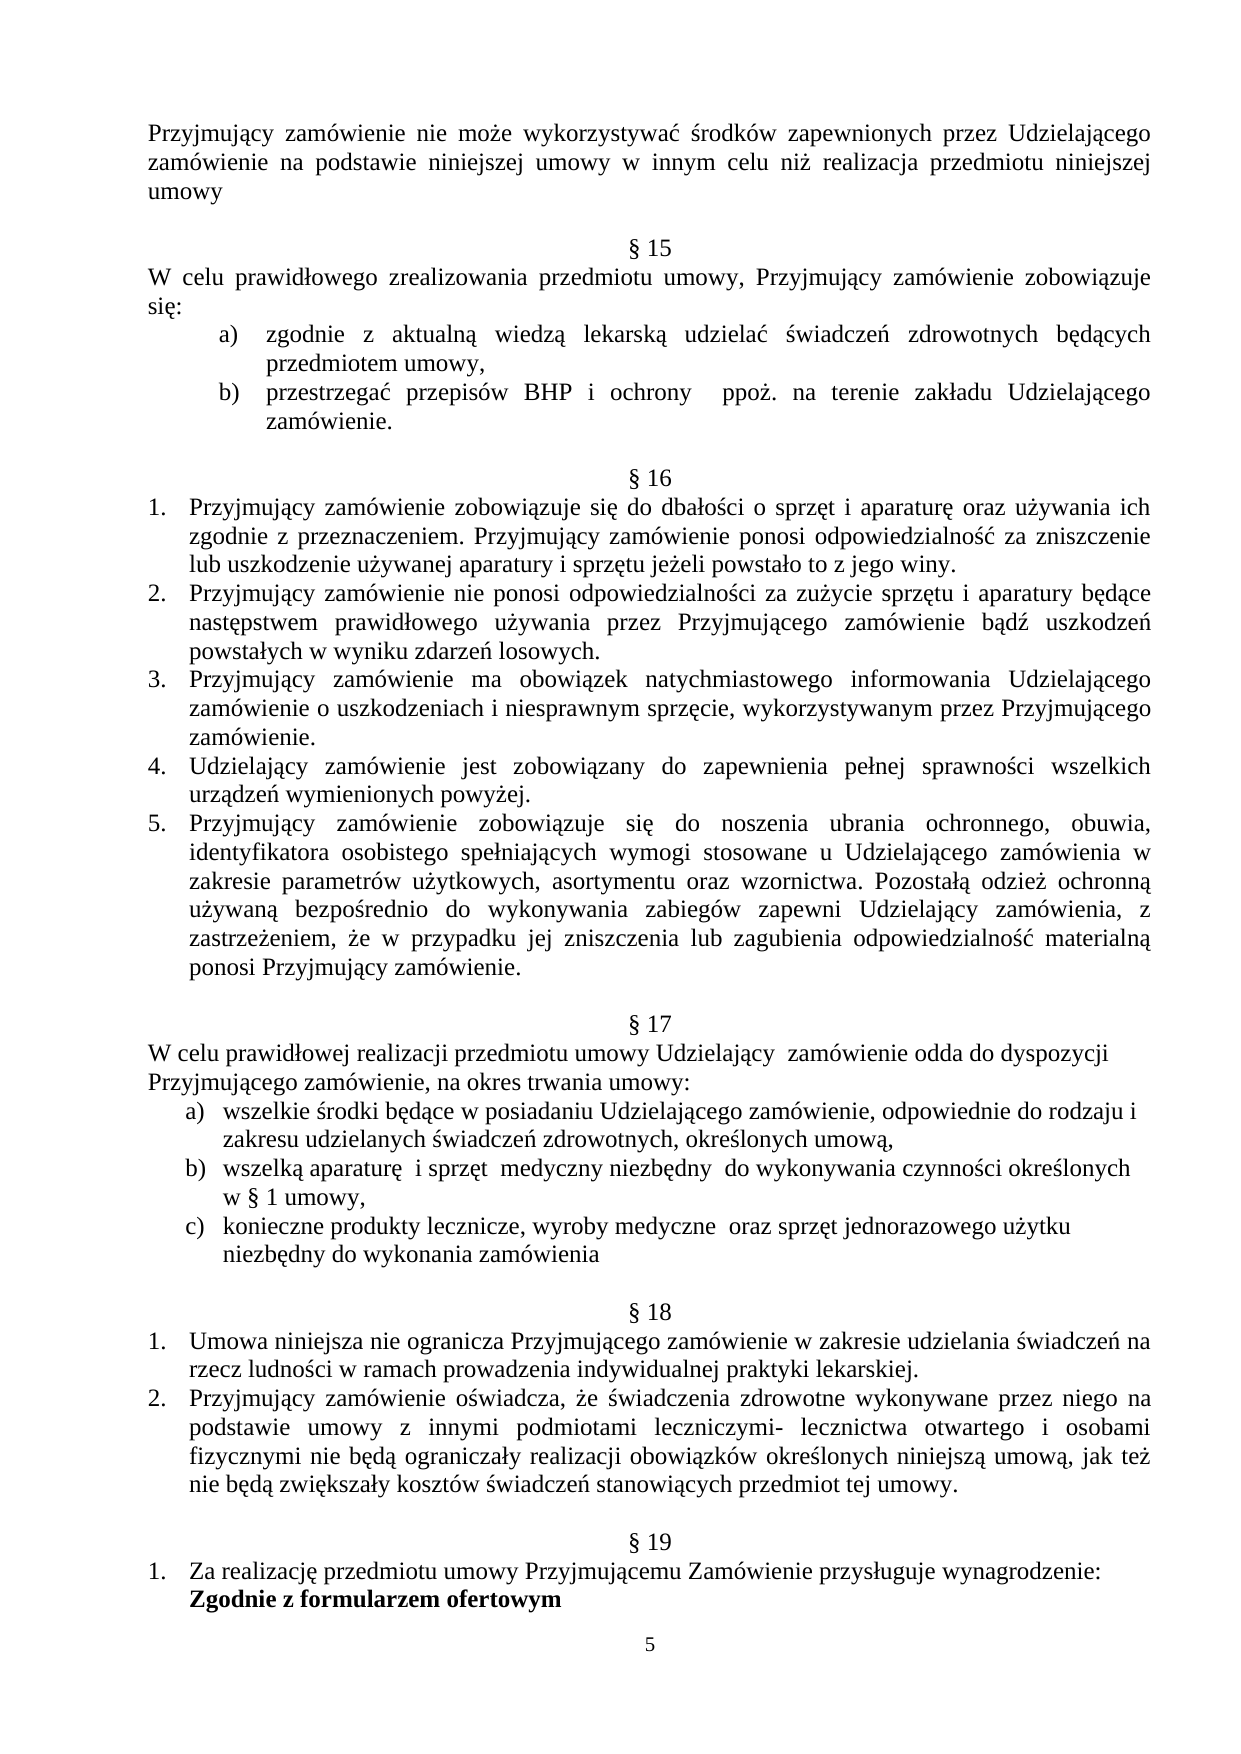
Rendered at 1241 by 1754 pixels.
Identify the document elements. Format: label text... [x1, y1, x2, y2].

list Za realizację przedmiotu umowy Przyjmującemu Zamówienie przysługuje wynagrodzenie: [148, 1556, 1152, 1584]
text W celu prawidłowego zrealizowania przedmiotu umowy, Przyjmujący zamówienie zobowiązuje się: [148, 262, 1152, 319]
text W celu prawidłowej realizacji przedmiotu umowy Udzielający zamówienie odda do dyspozycji Przyjmującego zamówienie, na okres trwania umowy: [148, 1038, 1152, 1096]
list zgodnie z aktualną wiedzą lekarską udzielać świadczeń zdrowotnych będących przedmiotem umowy, [218, 319, 1152, 377]
list wszelkie środki będące w posiadaniu Udzielającego zamówienie, odpowiednie do rodzaju i zakresu udzielanych świadczeń zdrowotnych, określonych umową, [185, 1096, 1152, 1153]
list Przyjmujący zamówienie nie ponosi odpowiedzialności za zużycie sprzętu i aparatury będące następstwem prawidłowego używania przez Przyjmującego zamówienie bądź uszkodzeń powstałych w wyniku zdarzeń losowych. [148, 578, 1152, 664]
text § 16 [148, 463, 1152, 492]
list wszelką aparaturę i sprzęt medyczny niezbędny do wykonywania czynności określonych w § 1 umowy, [185, 1153, 1152, 1211]
text § 18 [148, 1297, 1152, 1326]
list konieczne produkty lecznicze, wyroby medyczne oraz sprzęt jednorazowego użytku niezbędny do wykonania zamówienia [185, 1211, 1152, 1268]
text § 19 [148, 1527, 1152, 1556]
text § 17 [148, 1009, 1152, 1038]
list Przyjmujący zamówienie oświadcza, że świadczenia zdrowotne wykonywane przez niego na podstawie umowy z innymi podmiotami leczniczymi- lecznictwa otwartego i osobami fizycznymi nie będą ograniczały realizacji obowiązków określonych niniejszą umową, jak też nie będą zwiększały kosztów świadczeń stanowiących przedmiot tej umowy. [148, 1383, 1152, 1498]
list Przyjmujący zamówienie zobowiązuje się do dbałości o sprzęt i aparaturę oraz używania ich zgodnie z przeznaczeniem. Przyjmujący zamówienie ponosi odpowiedzialność za zniszczenie lub uszkodzenie używanej aparatury i sprzętu jeżeli powstało to z jego winy. [148, 492, 1152, 578]
text Zgodnie z formularzem ofertowym [189, 1584, 1152, 1613]
list Udzielający zamówienie jest zobowiązany do zapewnienia pełnej sprawności wszelkich urządzeń wymienionych powyżej. [148, 751, 1152, 808]
list Przyjmujący zamówienie zobowiązuje się do noszenia ubrania ochronnego, obuwia, identyfikatora osobistego spełniających wymogi stosowane u Udzielającego zamówienia w zakresie parametrów użytkowych, asortymentu oraz wzornictwa. Pozostałą odzież ochronną używaną bezpośrednio do wykonywania zabiegów zapewni Udzielający zamówienia, z zastrzeżeniem, że w przypadku jej zniszczenia lub zagubienia odpowiedzialność materialną ponosi Przyjmujący zamówienie. [148, 808, 1152, 981]
list przestrzegać przepisów BHP i ochrony ppoż. na terenie zakładu Udzielającego zamówienie. [218, 377, 1152, 434]
list Przyjmujący zamówienie ma obowiązek natychmiastowego informowania Udzielającego zamówienie o uszkodzeniach i niesprawnym sprzęcie, wykorzystywanym przez Przyjmującego zamówienie. [148, 664, 1152, 751]
text § 15 [148, 233, 1152, 262]
list Umowa niniejsza nie ogranicza Przyjmującego zamówienie w zakresie udzielania świadczeń na rzecz ludności w ramach prowadzenia indywidualnej praktyki lekarskiej. [148, 1326, 1152, 1383]
text Przyjmujący zamówienie nie może wykorzystywać środków zapewnionych przez Udzielającego zamówienie na podstawie niniejszej umowy w innym celu niż realizacja przedmiotu niniejszej umowy [148, 118, 1152, 204]
